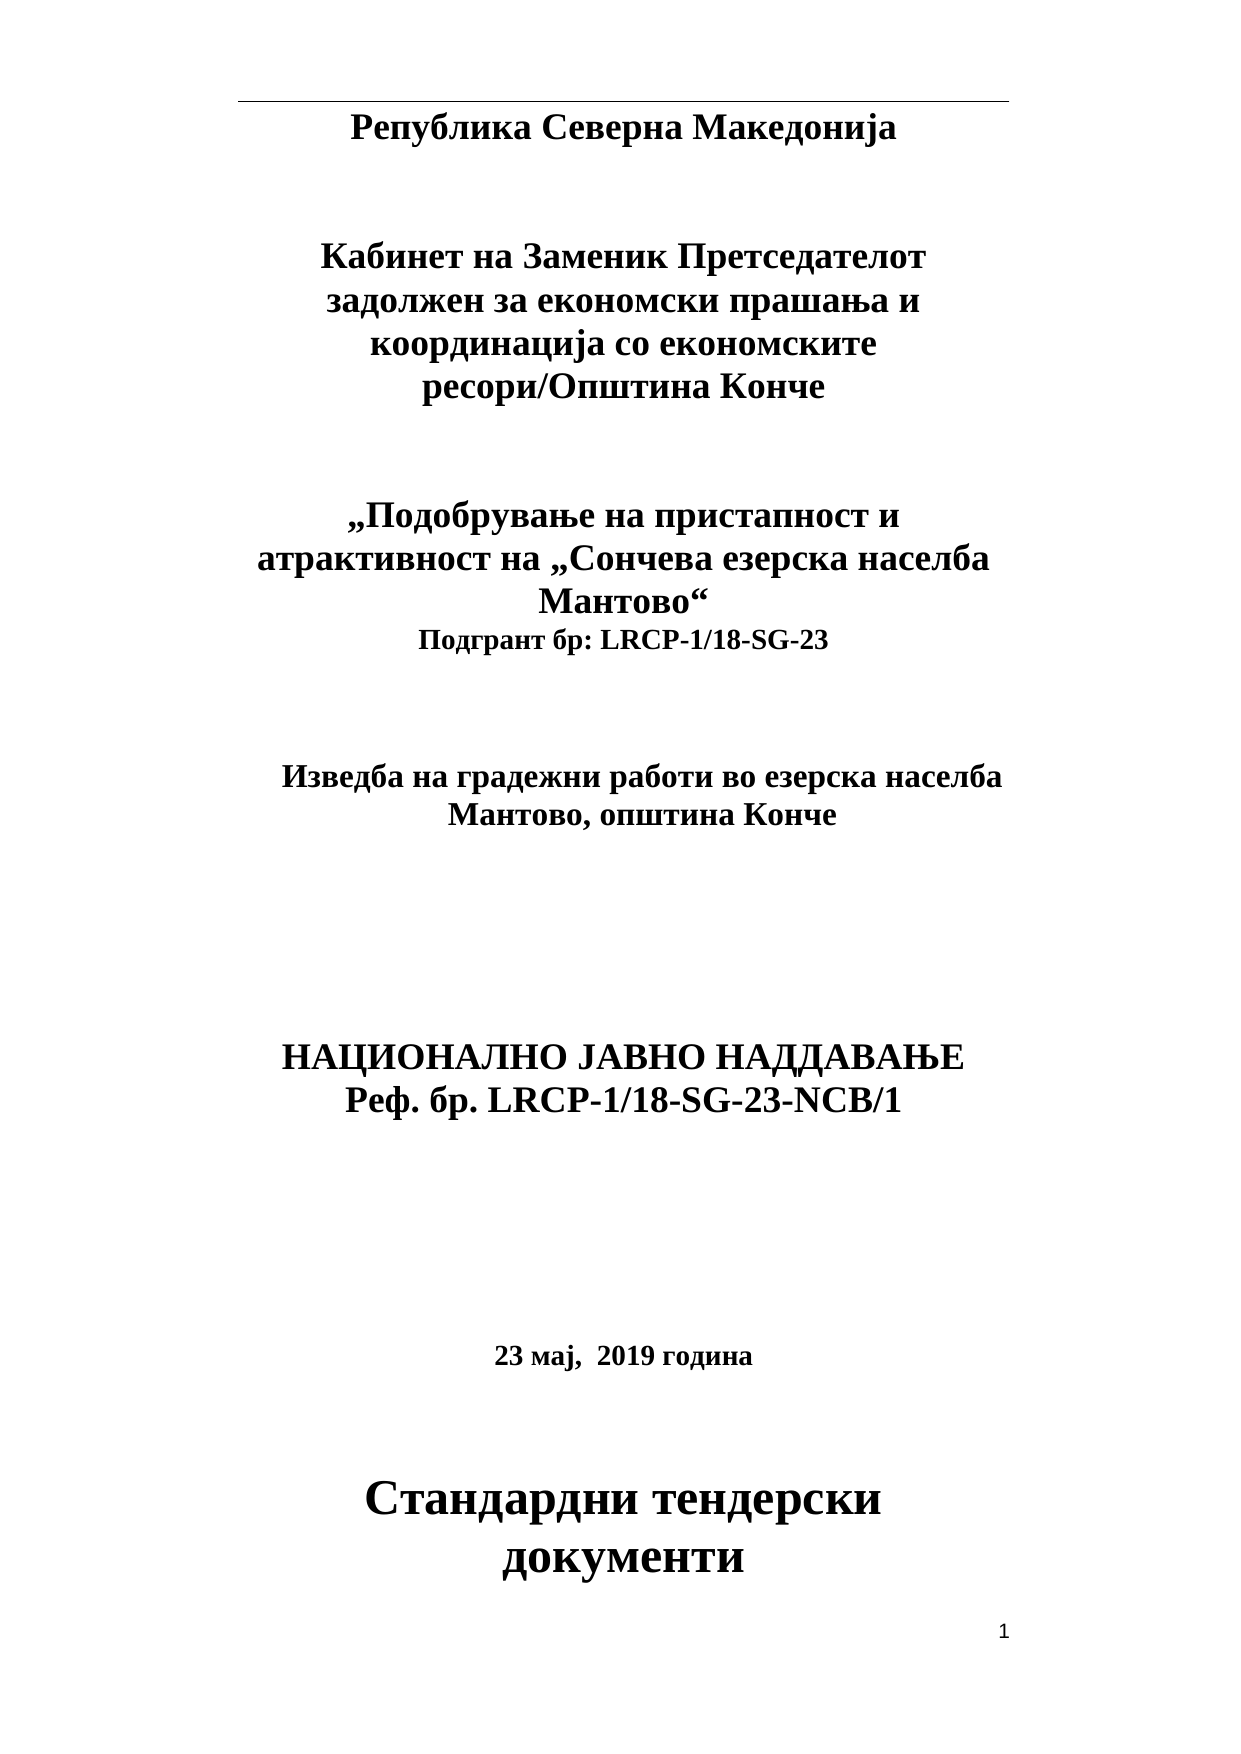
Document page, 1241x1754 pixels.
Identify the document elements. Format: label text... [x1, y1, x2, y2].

text Изведба на градежни работи во езерска населба Мантово, општина Конче [275, 756, 1009, 833]
text Република Северна Македонија [237, 104, 1009, 148]
text 23 мај, 2019 година [237, 1338, 1009, 1372]
text „Подобрување на пристапност и атрактивност на „Сончева езерска населба Мантово“ [237, 493, 1009, 622]
text НАЦИОНАЛНО ЈАВНО НАДДАВАЊЕ [237, 1034, 1009, 1077]
title Стандардни тендерски документи [237, 1468, 1009, 1583]
text Кабинет на Заменик Претседателот задолжен за економски прашања и координација со економските ресори/Општина Конче [237, 234, 1009, 406]
text Подгрант бр: LRCP-1/18-SG-23 [237, 622, 1009, 656]
text Реф. бр. LRCP-1/18-SG-23-NCB/1 [237, 1077, 1009, 1120]
